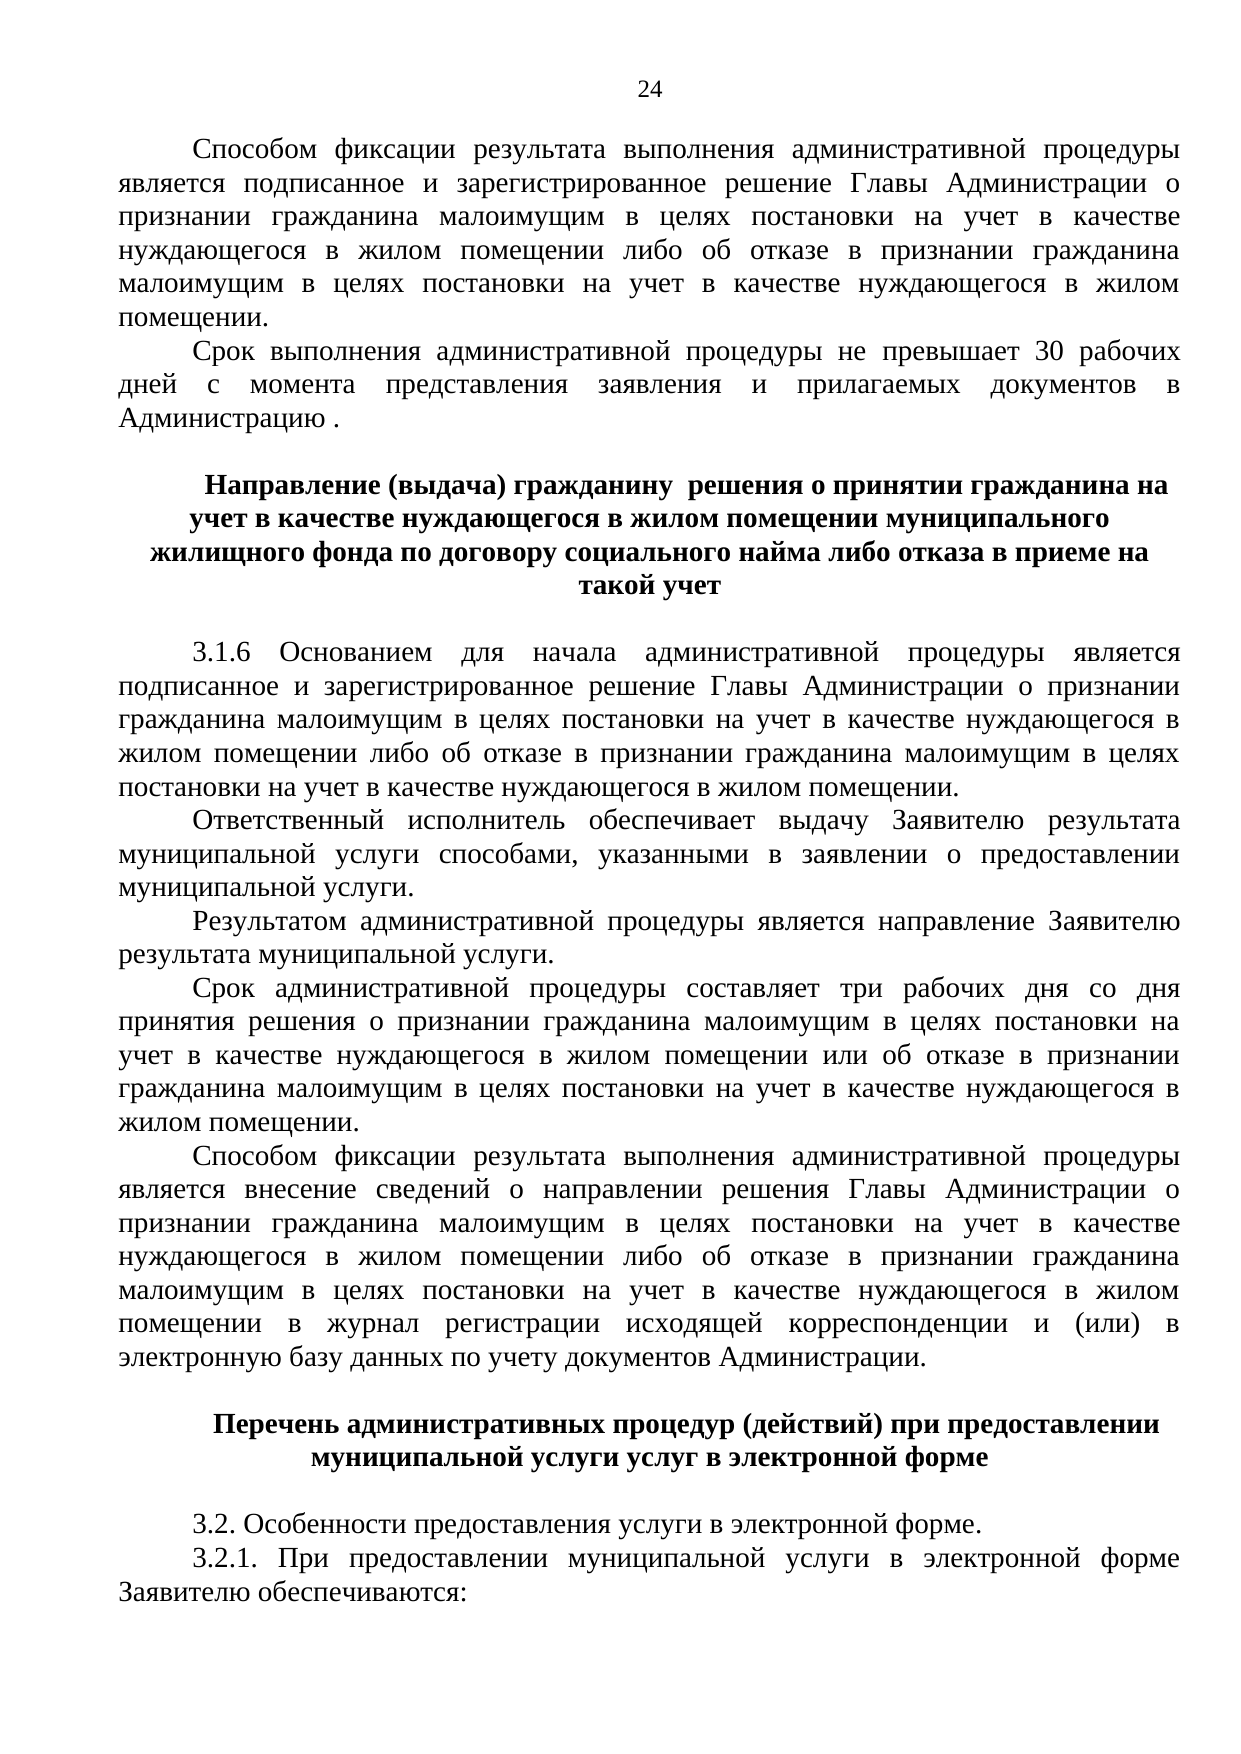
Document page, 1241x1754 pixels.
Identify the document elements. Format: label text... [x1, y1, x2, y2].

text Срок административной процедуры составляет три рабочих дня со дня принятия решения о признании гражданина малоимущим в целях постановки на учет в качестве нуждающегося в жилом помещении или об отказе в признании гражданина малоимущим в целях постановки на учет в качестве нуждающегося в жилом помещении. [118, 970, 1181, 1138]
text Способом фиксации результата выполнения административной процедуры является внесение сведений о направлении решения Главы Администрации о признании гражданина малоимущим в целях постановки на учет в качестве нуждающегося в жилом помещении либо об отказе в признании гражданина малоимущим в целях постановки на учет в качестве нуждающегося в жилом помещении в журнал регистрации исходящей корреспонденции и (или) в электронную базу данных по учету документов Администрации. [118, 1138, 1181, 1372]
text 3.2. Особенности предоставления услуги в электронной форме. [118, 1507, 1181, 1540]
text Результатом административной процедуры является направление Заявителю результата муниципальной услуги. [118, 903, 1181, 970]
text Ответственный исполнитель обеспечивает выдачу Заявителю результата муниципальной услуги способами, указанными в заявлении о предоставлении муниципальной услуги. [118, 802, 1181, 903]
text Перечень административных процедур (действий) при предоставлении муниципальной услуги услуг в электронной форме [118, 1406, 1181, 1473]
text 3.2.1. При предоставлении муниципальной услуги в электронной форме Заявителю обеспечиваются: [118, 1540, 1181, 1607]
text Способом фиксации результата выполнения административной процедуры является подписанное и зарегистрированное решение Главы Администрации о признании гражданина малоимущим в целях постановки на учет в качестве нуждающегося в жилом помещении либо об отказе в признании гражданина малоимущим в целях постановки на учет в качестве нуждающегося в жилом помещении. [118, 131, 1181, 333]
text 3.1.6 Основанием для начала административной процедуры является подписанное и зарегистрированное решение Главы Администрации о признании гражданина малоимущим в целях постановки на учет в качестве нуждающегося в жилом помещении либо об отказе в признании гражданина малоимущим в целях постановки на учет в качестве нуждающегося в жилом помещении. [118, 634, 1181, 802]
text Срок выполнения административной процедуры не превышает 30 рабочих дней с момента представления заявления и прилагаемых документов в Администрацию . [118, 333, 1181, 433]
text Направление (выдача) гражданину решения о принятии гражданина на учет в качестве нуждающегося в жилом помещении муниципального жилищного фонда по договору социального найма либо отказа в приеме на такой учет [118, 467, 1181, 601]
